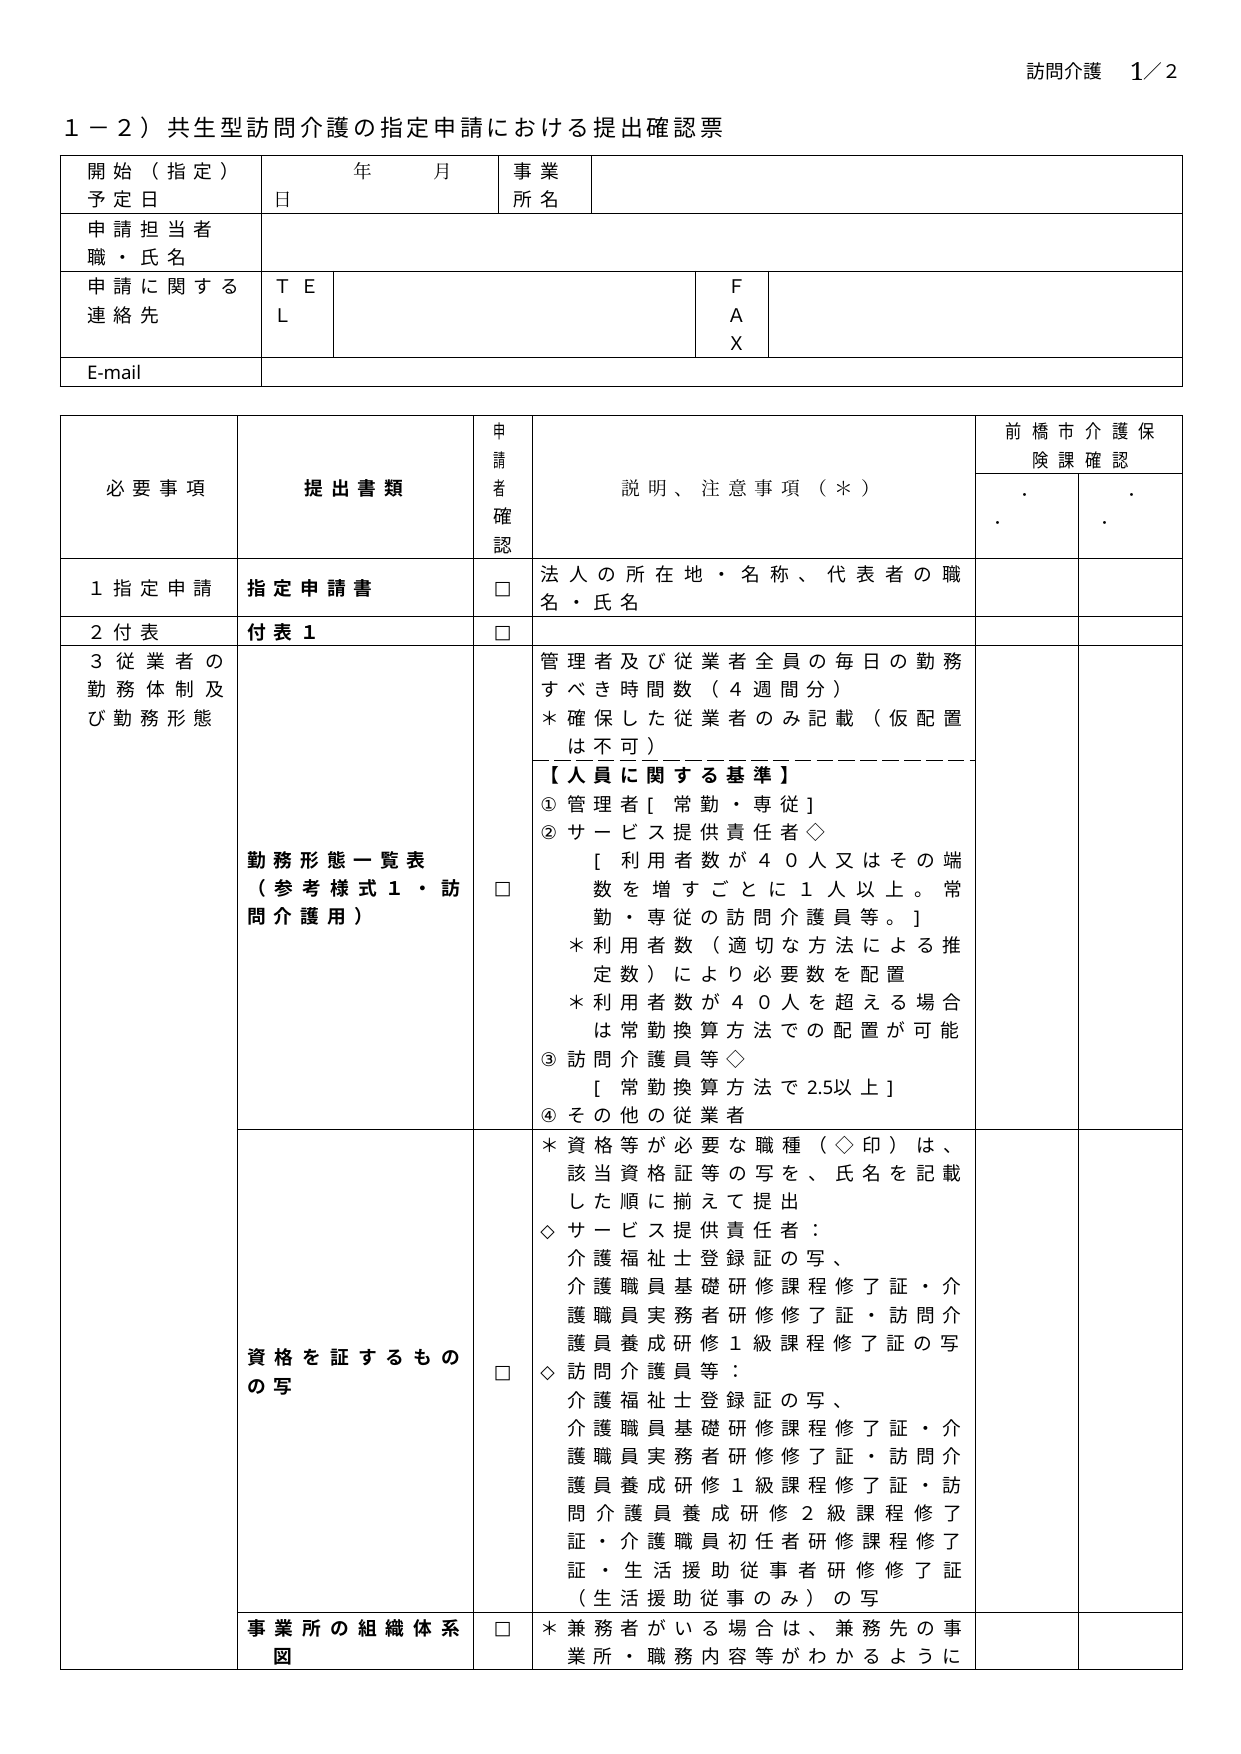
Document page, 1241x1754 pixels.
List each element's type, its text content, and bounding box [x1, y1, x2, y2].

table_cell [262, 214, 1182, 271]
table_header 事業所名 [499, 156, 591, 213]
table_header [592, 156, 1182, 213]
table_cell [1079, 1130, 1182, 1612]
table_cell □ [474, 646, 532, 1129]
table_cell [533, 1613, 975, 1669]
table_cell 申請担当者職・氏名 [61, 214, 261, 271]
table_cell 指定申請書 [238, 559, 473, 616]
table_cell [769, 272, 1182, 357]
table_header 申請者 確認 [474, 416, 532, 558]
table_cell 法人の所在地・名称、代表者の職名・氏名 [533, 559, 975, 616]
table_cell [1079, 646, 1182, 1129]
table_cell 付表１ [238, 617, 473, 645]
table_cell 勤務形態一覧表 （参考様式１・訪問介護用） [238, 646, 473, 1129]
table_cell [262, 358, 1182, 386]
table_cell ３従業者の勤務体制及び勤務形態 [61, 646, 237, 1669]
text １－２）共生型訪問介護の指定申請における提出確認票 [60, 98, 1180, 155]
table_cell [976, 646, 1078, 1129]
table_cell 申請に関する連絡先 [61, 272, 261, 357]
table_cell ． ． [976, 474, 1078, 558]
table_cell ＴＥＬ [262, 272, 333, 357]
table_cell E-mail [61, 358, 261, 386]
table_cell 【人員に関する基準】 ①管理者[常勤・専従] ②サービス提供責任者◇ [利用者数が４０人又はその端数を増すごとに１人以上。常勤・専従の訪問介護員等。] ＊利用者数（適切な方法による推定数）により必要数を配置 ＊利用者数が４０人を超える場合は常勤換算方法での配置が可能 ③訪問介護員等◇ [常勤換算方法で2.5以上] ④その他の従業者 [533, 760, 975, 1129]
table_header 提出書類 [238, 416, 473, 558]
table_cell １指定申請 [61, 559, 237, 616]
table_cell ２付表 [61, 617, 237, 645]
table_cell □ [474, 559, 532, 616]
table_header 必要事項 [61, 416, 237, 558]
table_cell [533, 617, 975, 645]
table_header 年 月 日 [262, 156, 498, 213]
table_cell [334, 272, 695, 357]
table_header 開始（指定）予定日 [61, 156, 261, 213]
table_cell [976, 617, 1078, 645]
table_cell ． ． [1079, 474, 1182, 558]
table_cell □ [474, 1130, 532, 1612]
table_cell [976, 559, 1078, 616]
table_header 前橋市介護保険課確認 [976, 416, 1182, 473]
table_cell ＊資格等が必要な職種（◇印）は、該当資格証等の写を、氏名を記載した順に揃えて提出 ◇サービス提供責任者： 介護福祉士登録証の写、 介護職員基礎研修課程修了証・介護職員実務者研修修了証・訪問介護員養成研修１級課程修了証の写 ◇訪問介護員等： 介護福祉士登録証の写、 介護職員基礎研修課程修了証・介護職員実務者研修修了証・訪問介護員養成研修１級課程修了証・訪問介護員養成研修２級課程修了証・介護職員初任者研修課程修了証・生活援助従事者研修修了証（生活援助従事のみ）の写 [533, 1130, 975, 1612]
table_cell ＦＡＸ [696, 272, 768, 357]
table_cell [1079, 617, 1182, 645]
table_cell [1079, 1613, 1182, 1669]
table_cell 事業所の組織体系図 [238, 1613, 473, 1669]
table_header 説明、注意事項（＊） [533, 416, 975, 558]
table_cell □ [474, 617, 532, 645]
table_cell [1079, 559, 1182, 616]
table_cell [976, 1613, 1078, 1669]
table_cell □ [474, 1613, 532, 1669]
table_cell 管理者及び従業者全員の毎日の勤務すべき時間数（４週間分） ＊確保した従業者のみ記載（仮配置は不可） [533, 646, 975, 759]
table_cell [976, 1130, 1078, 1612]
table_cell 資格を証するものの写 [238, 1130, 473, 1612]
